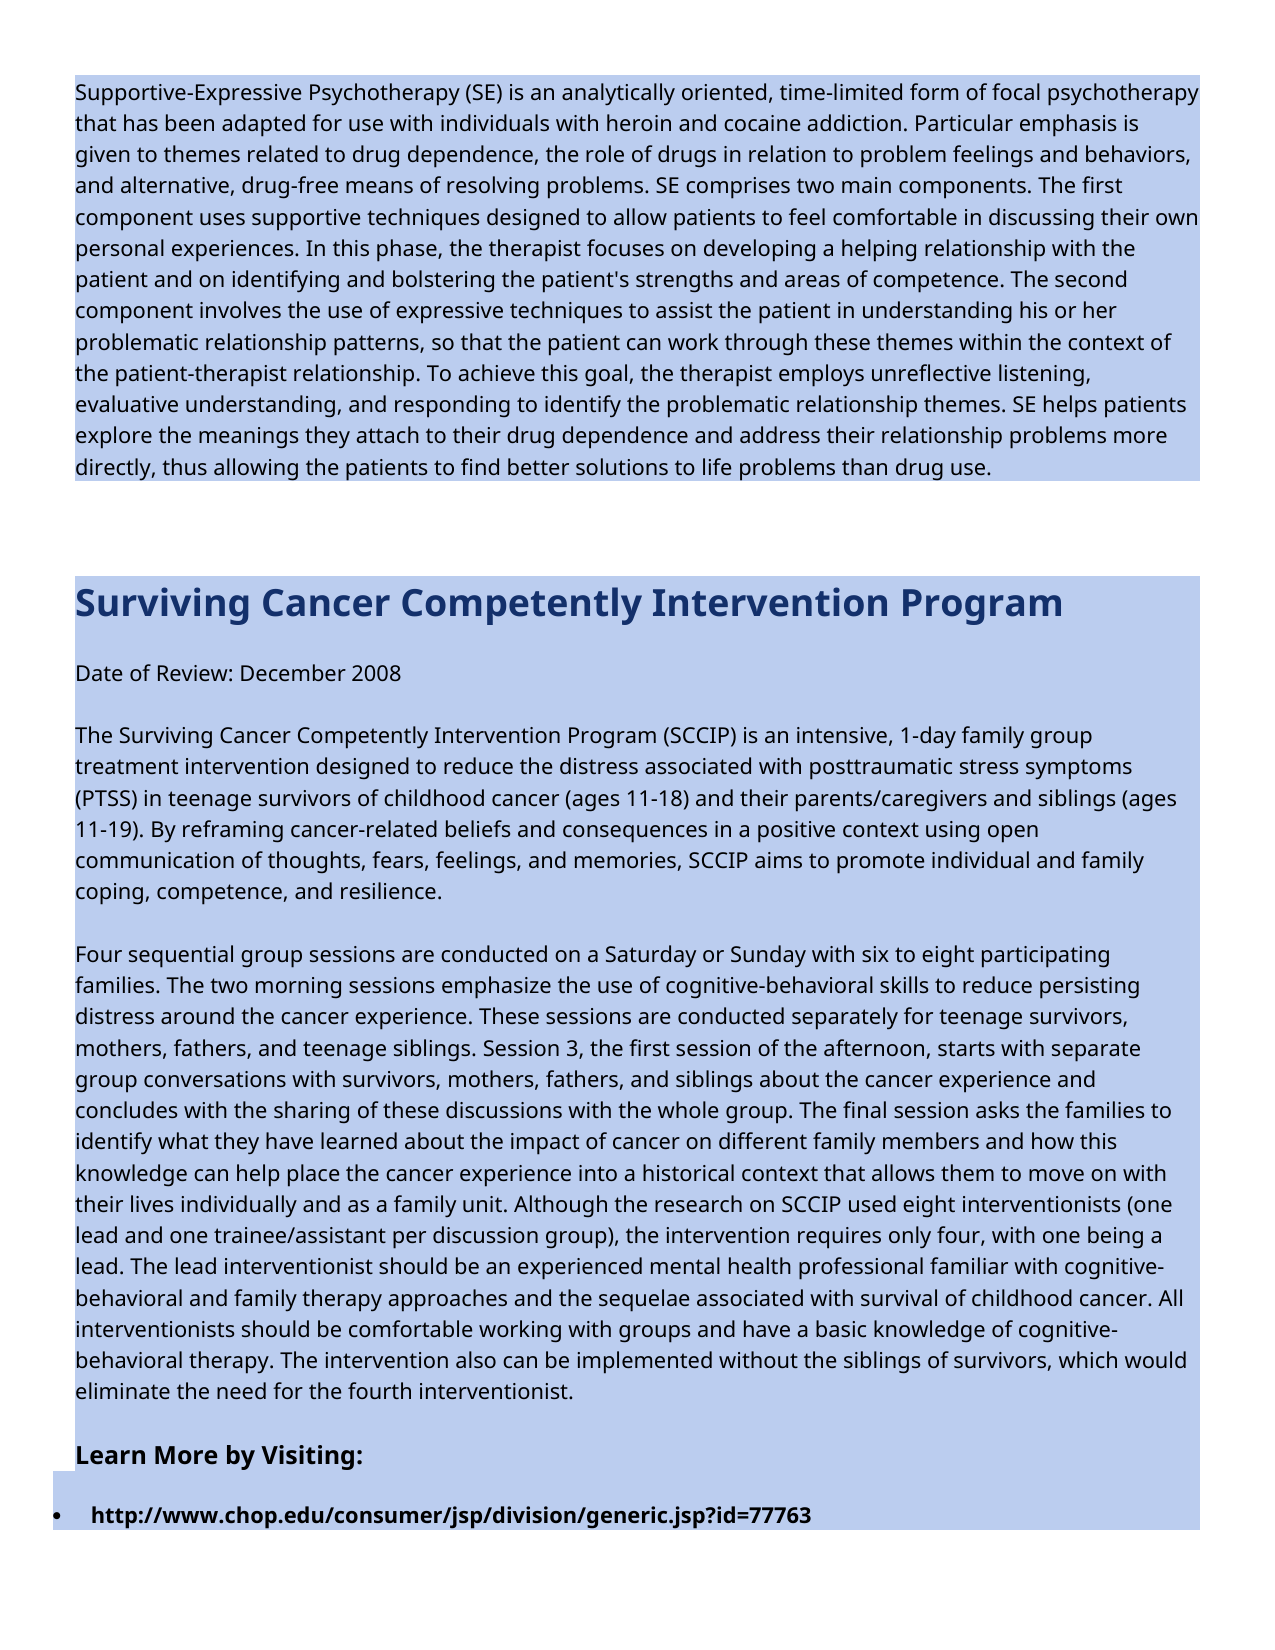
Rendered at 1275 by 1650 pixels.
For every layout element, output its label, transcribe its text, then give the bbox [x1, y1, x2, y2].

text The Surviving Cancer Competently Intervention Program (SCCIP) is an intensive, 1-day family group treatment intervention designed to reduce the distress associated with posttraumatic stress symptoms (PTSS) in teenage survivors of childhood cancer (ages 11-18) and their parents/caregivers and siblings (ages 11-19). By reframing cancer-related beliefs and consequences in a positive context using open communication of thoughts, fears, feelings, and memories, SCCIP aims to promote individual and family coping, competence, and resilience. [75, 718, 1200, 906]
text Date of Review: December 2008 [75, 656, 1200, 687]
text Supportive-Expressive Psychotherapy (SE) is an analytically oriented, time-limited form of focal psychotherapy that has been adapted for use with individuals with heroin and cocaine addiction. Particular emphasis is given to themes related to drug dependence, the role of drugs in relation to problem feelings and behaviors, and alternative, drug-free means of resolving problems. SE comprises two main components. The first component uses supportive techniques designed to allow patients to feel comfortable in discussing their own personal experiences. In this phase, the therapist focuses on developing a helping relationship with the patient and on identifying and bolstering the patient's strengths and areas of competence. The second component involves the use of expressive techniques to assist the patient in understanding his or her problematic relationship patterns, so that the patient can work through these themes within the context of the patient-therapist relationship. To achieve this goal, the therapist employs unreflective listening, evaluative understanding, and responding to identify the problematic relationship themes. SE helps patients explore the meanings they attach to their drug dependence and address their relationship problems more directly, thus allowing the patients to find better solutions to life problems than drug use. [75, 75, 1200, 481]
text Four sequential group sessions are conducted on a Saturday or Sunday with six to eight participating families. The two morning sessions emphasize the use of cognitive-behavioral skills to reduce persisting distress around the cancer experience. These sessions are conducted separately for teenage survivors, mothers, fathers, and teenage siblings. Session 3, the first session of the afternoon, starts with separate group conversations with survivors, mothers, fathers, and siblings about the cancer experience and concludes with the sharing of these discussions with the whole group. The final session asks the families to identify what they have learned about the impact of cancer on different family members and how this knowledge can help place the cancer experience into a historical context that allows them to move on with their lives individually and as a family unit. Although the research on SCCIP used eight interventionists (one lead and one trainee/assistant per discussion group), the intervention requires only four, with one being a lead. The lead interventionist should be an experienced mental health professional familiar with cognitive-behavioral and family therapy approaches and the sequelae associated with survival of childhood cancer. All interventionists should be comfortable working with groups and have a basic knowledge of cognitive-behavioral therapy. The intervention also can be implemented without the siblings of survivors, which would eliminate the need for the fourth interventionist. [75, 937, 1200, 1406]
list http://www.chop.edu/consumer/jsp/division/generic.jsp?id=77763 [53, 1501, 1200, 1530]
text Learn More by Visiting: [75, 1437, 1200, 1471]
text Surviving Cancer Competently Intervention Program [75, 576, 1200, 627]
